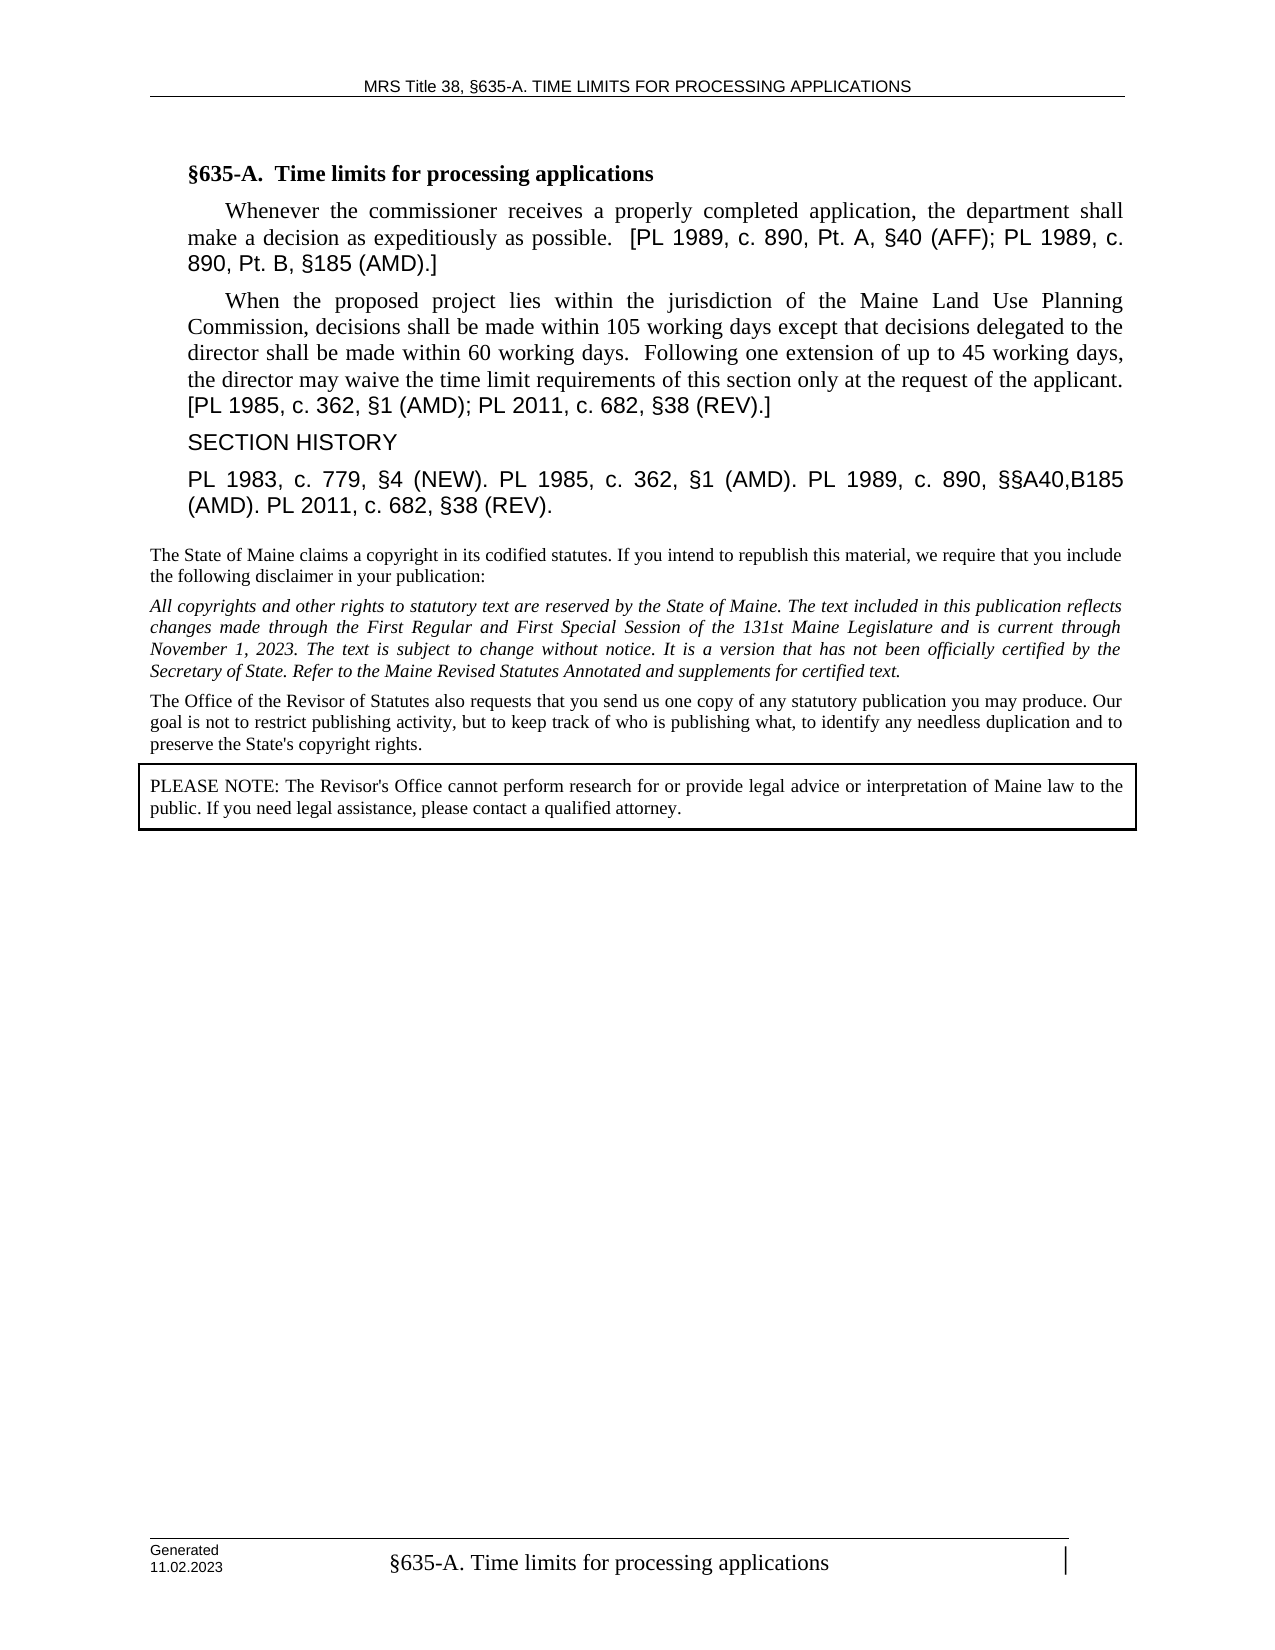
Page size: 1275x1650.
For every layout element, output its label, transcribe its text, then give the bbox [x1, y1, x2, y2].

text PLEASE NOTE: The Revisor's Office cannot perform research for or provide legal advice or interpretation of Maine law to the public. If you need legal assistance, please contact a qualified attorney. [140, 765, 1135, 828]
text §635-A. Time limits for processing applications [187, 160, 1125, 187]
text SECTION HISTORY [187, 429, 1125, 455]
text When the proposed project lies within the jurisdiction of the Maine Land Use Planning Commission, decisions shall be made within 105 working days except that decisions delegated to the director shall be made within 60 working days. Following one extension of up to 45 working days, the director may waive the time limit requirements of this section only at the request of the applicant. [PL 1985, c. 362, §1 (AMD); PL 2011, c. 682, §38 (REV).] [187, 287, 1125, 418]
text Whenever the commissioner receives a properly completed application, the department shall make a decision as expeditiously as possible. [PL 1989, c. 890, Pt. A, §40 (AFF); PL 1989, c. 890, Pt. B, §185 (AMD).] [187, 197, 1125, 276]
text PL 1983, c. 779, §4 (NEW). PL 1985, c. 362, §1 (AMD). PL 1989, c. 890, §§A40,B185 (AMD). PL 2011, c. 682, §38 (REV). [187, 466, 1125, 518]
text The Office of the Revisor of Statutes also requests that you send us one copy of any statutory publication you may produce. Our goal is not to restrict publishing activity, but to keep track of who is publishing what, to identify any needless duplication and to preserve the State's copyright rights. [150, 689, 1125, 754]
text The State of Maine claims a copyright in its codified statutes. If you intend to republish this material, we require that you include the following disclaimer in your publication: [150, 543, 1125, 587]
text All copyrights and other rights to statutory text are reserved by the State of Maine. The text included in this publication reflects changes made through the First Regular and First Special Session of the 131st Maine Legislature and is current through November 1, 2023 . The text is subject to change without notice. It is a version that has not been officially certified by the Secretary of State. Refer to the Maine Revised Statutes Annotated and supplements for certified text. [150, 595, 1125, 681]
